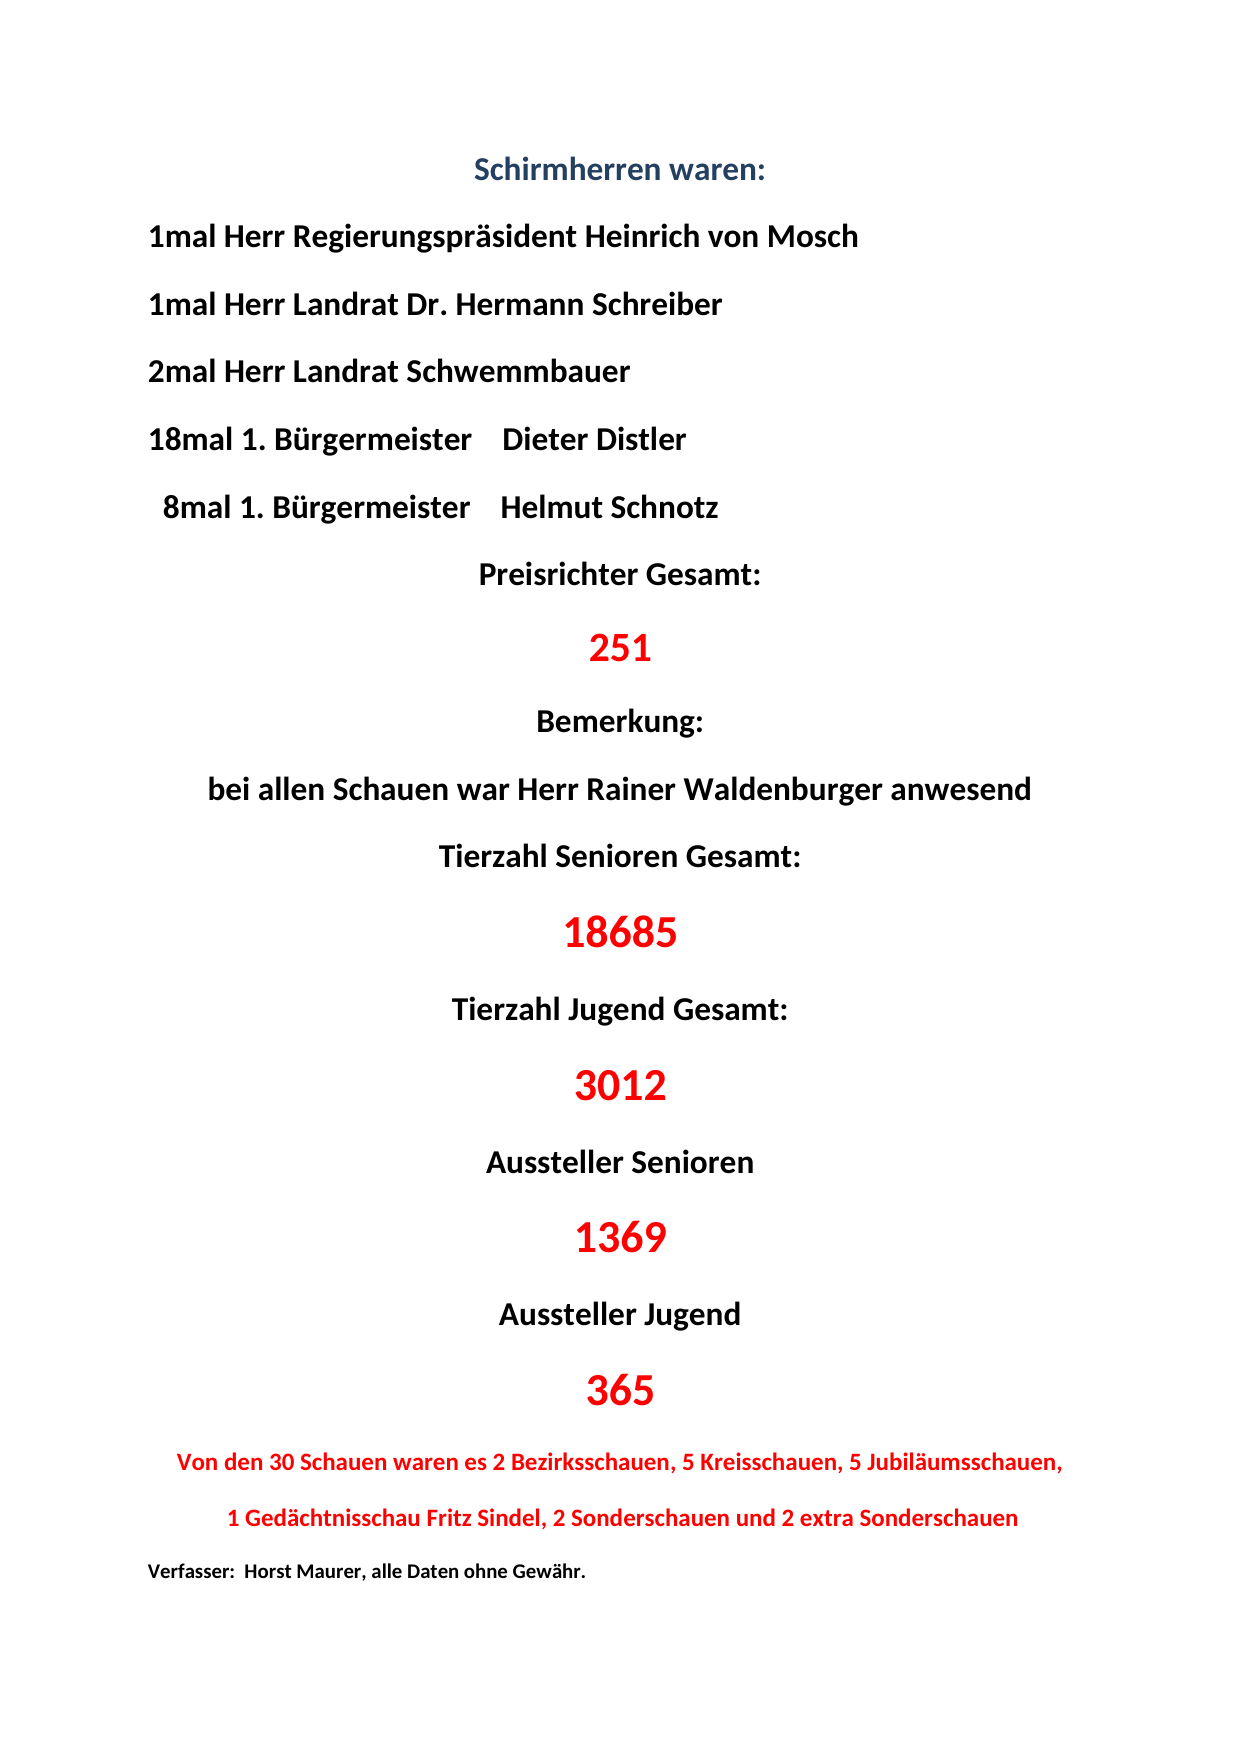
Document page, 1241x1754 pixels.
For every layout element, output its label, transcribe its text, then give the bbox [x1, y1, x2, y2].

text 18685 [148, 903, 1093, 959]
text Schirmherren waren: [148, 148, 1093, 188]
text 2mal Herr Landrat Schwemmbauer [148, 350, 1093, 391]
text Tierzahl Senioren Gesamt: [148, 835, 1093, 876]
text Preisrichter Gesamt: [148, 553, 1093, 594]
text Aussteller Jugend [148, 1293, 1093, 1334]
text 1mal Herr Landrat Dr. Hermann Schreiber [148, 283, 1093, 323]
text 365 [148, 1361, 1093, 1417]
text 1369 [148, 1208, 1093, 1264]
text Verfasser: Horst Maurer, alle Daten ohne Gewähr. [148, 1558, 1093, 1583]
text 18mal 1. Bürgermeister Dieter Distler [148, 418, 1093, 459]
text 1mal Herr Regierungspräsident Heinrich von Mosch [148, 215, 1093, 256]
text 251 [148, 621, 1093, 672]
text 3012 [148, 1056, 1093, 1112]
text Aussteller Senioren [148, 1141, 1093, 1181]
text 8mal 1. Bürgermeister Helmut Schnotz [148, 486, 1093, 526]
text Tierzahl Jugend Gesamt: [148, 988, 1093, 1029]
text 1 Gedächtnisschau Fritz Sindel, 2 Sonderschauen und 2 extra Sonderschauen [148, 1502, 1093, 1532]
text bei allen Schauen war Herr Rainer Waldenburger anwesend [148, 768, 1093, 808]
text Bemerkung: [148, 700, 1093, 741]
text Von den 30 Schauen waren es 2 Bezirksschauen, 5 Kreisschauen, 5 Jubiläumsschauen, [148, 1446, 1093, 1477]
